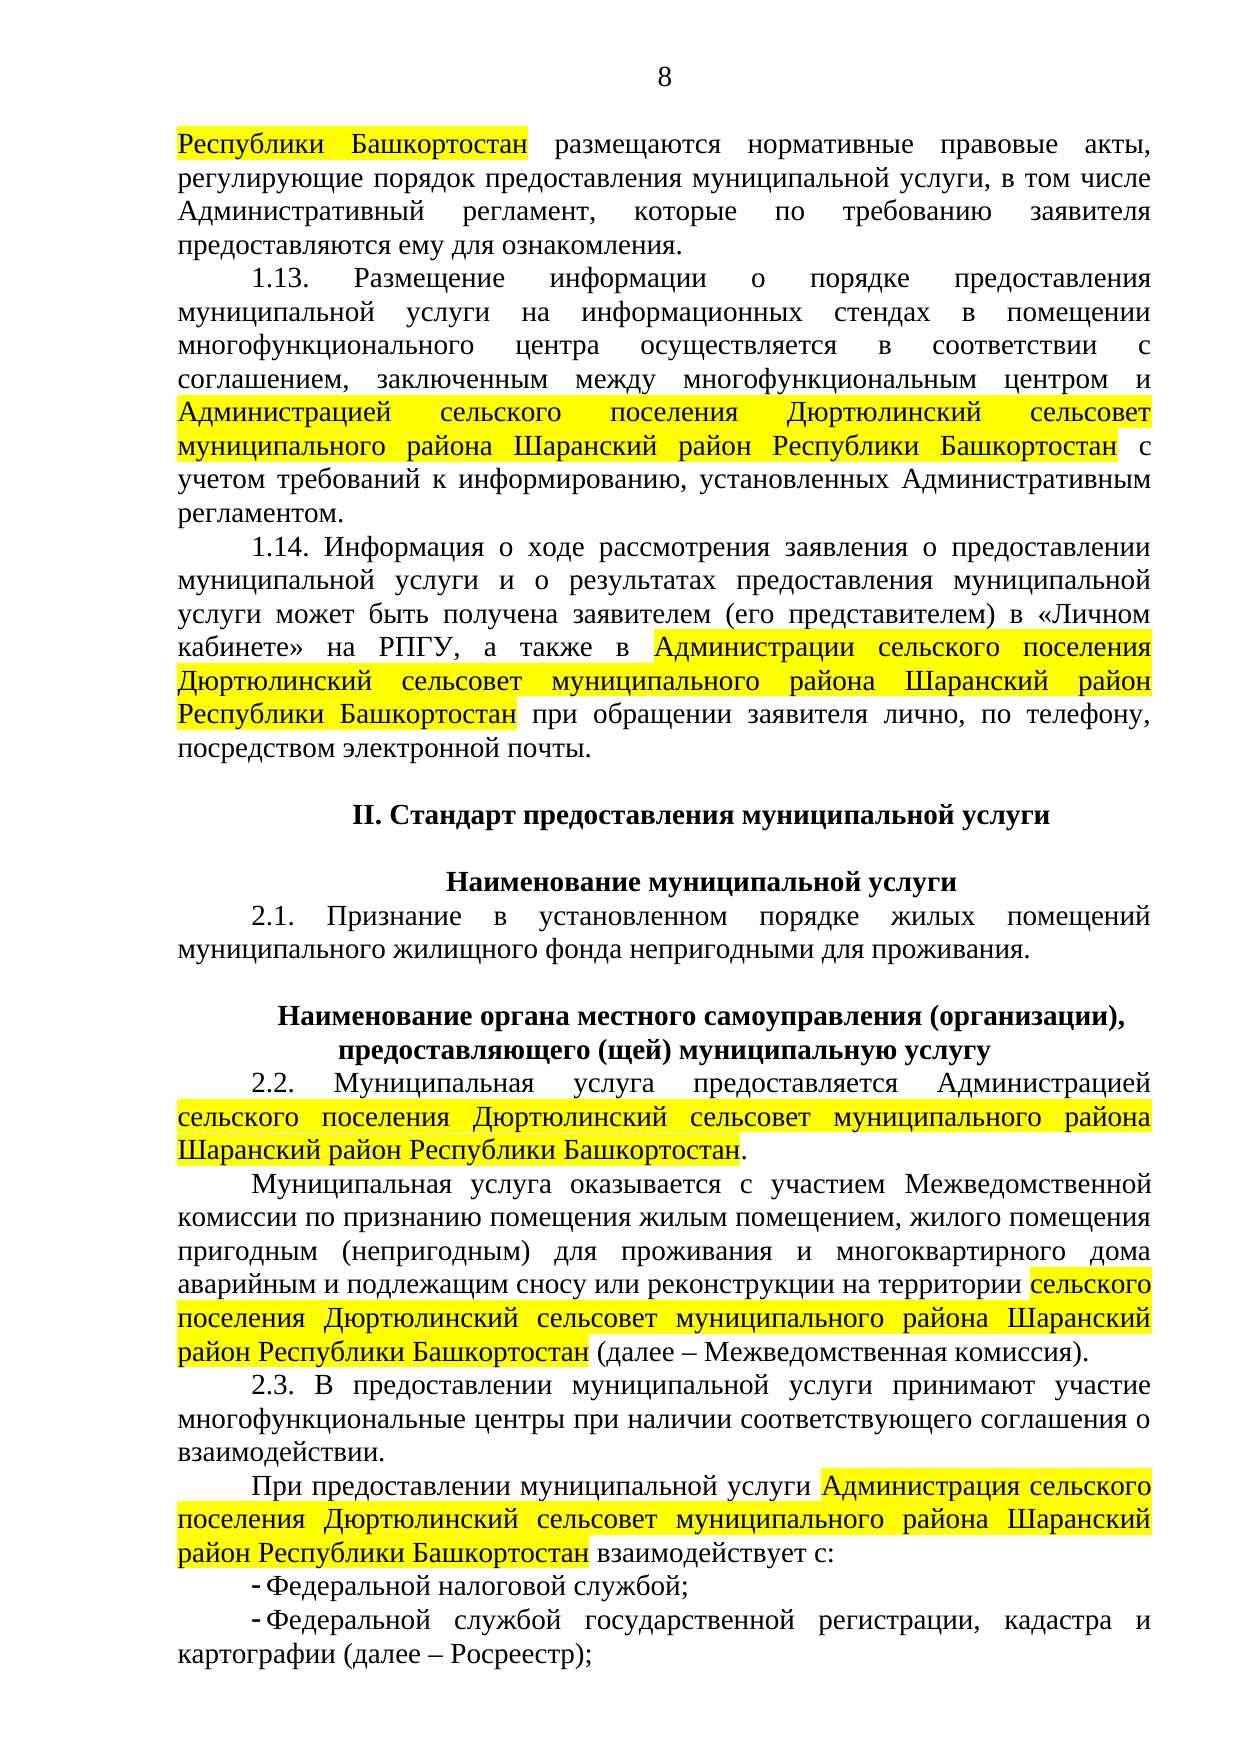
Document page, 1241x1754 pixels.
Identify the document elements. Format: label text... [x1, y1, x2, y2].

text 2.3. В предоставлении муниципальной услуги принимают участие многофункциональные центры при наличии соответствующего соглашения о взаимодействии. [177, 1367, 1152, 1468]
text II. Стандарт предоставления муниципальной услуги [177, 797, 1152, 831]
text При предоставлении муниципальной услуги Администрация сельского поселения Дюртюлинский сельсовет муниципального района Шаранский район Республики Башкортостан взаимодействует с: [177, 1468, 821, 1501]
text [177, 126, 1152, 260]
text 2.1. Признание в установленном порядке жилых помещений муниципального жилищного фонда непригодными для проживания. [177, 898, 1152, 965]
text 1.13. Размещение информации о порядке предоставления муниципальной услуги на информационных стендах в помещении многофункционального центра осуществляется в соответствии с соглашением, заключенным между многофункциональным центром и Администрацией сельского поселения Дюртюлинский сельсовет муниципального района Шаранский район Республики Башкортостан с учетом требований к информированию, установленных Административным регламентом. [177, 428, 1152, 529]
list Федеральной службой государственной регистрации, кадастра и картографии (далее – Росреестр); [177, 1602, 1152, 1669]
text Муниципальная услуга оказывается с участием Межведомственной комиссии по признанию помещения жилым помещением, жилого помещения пригодным (непригодным) для проживания и многоквартирного дома аварийным и подлежащим сносу или реконструкции на территории сельского поселения Дюртюлинский сельсовет муниципального района Шаранский район Республики Башкортостан (далее – Межведомственная комиссия). [177, 1166, 1152, 1300]
text 1.14. Информация о ходе рассмотрения заявления о предоставлении муниципальной услуги и о результатах предоставления муниципальной услуги может быть получена заявителем (его представителем) в «Личном кабинете» на РПГУ, а также в Администрации сельского поселения Дюртюлинский сельсовет муниципального района Шаранский район Республики Башкортостан при обращении заявителя лично, по телефону, посредством электронной почты. [177, 696, 1152, 763]
text Наименование муниципальной услуги [177, 864, 1152, 898]
text 2.2. Муниципальная услуга предоставляется Администрацией сельского поселения Дюртюлинский сельсовет муниципального района Шаранский район Республики Башкортостан. [177, 1132, 1152, 1166]
text Наименование органа местного самоуправления (организации), предоставляющего (щей) муниципальную услугу [177, 998, 1152, 1065]
text 2.2. Муниципальная услуга предоставляется Администрацией сельского поселения Дюртюлинский сельсовет муниципального района Шаранский район Республики Башкортостан. [177, 1065, 1152, 1099]
text 1.14. Информация о ходе рассмотрения заявления о предоставлении муниципальной услуги и о результатах предоставления муниципальной услуги может быть получена заявителем (его представителем) в «Личном кабинете» на РПГУ, а также в Администрации сельского поселения Дюртюлинский сельсовет муниципального района Шаранский район Республики Башкортостан при обращении заявителя лично, по телефону, посредством электронной почты. [177, 529, 1152, 663]
text При предоставлении муниципальной услуги Администрация сельского поселения Дюртюлинский сельсовет муниципального района Шаранский район Республики Башкортостан взаимодействует с: [589, 1535, 1152, 1568]
text 1.13. Размещение информации о порядке предоставления муниципальной услуги на информационных стендах в помещении многофункционального центра осуществляется в соответствии с соглашением, заключенным между многофункциональным центром и Администрацией сельского поселения Дюртюлинский сельсовет муниципального района Шаранский район Республики Башкортостан с учетом требований к информированию, установленных Административным регламентом. [177, 260, 1152, 395]
list Федеральной налоговой службой; [177, 1568, 1152, 1602]
